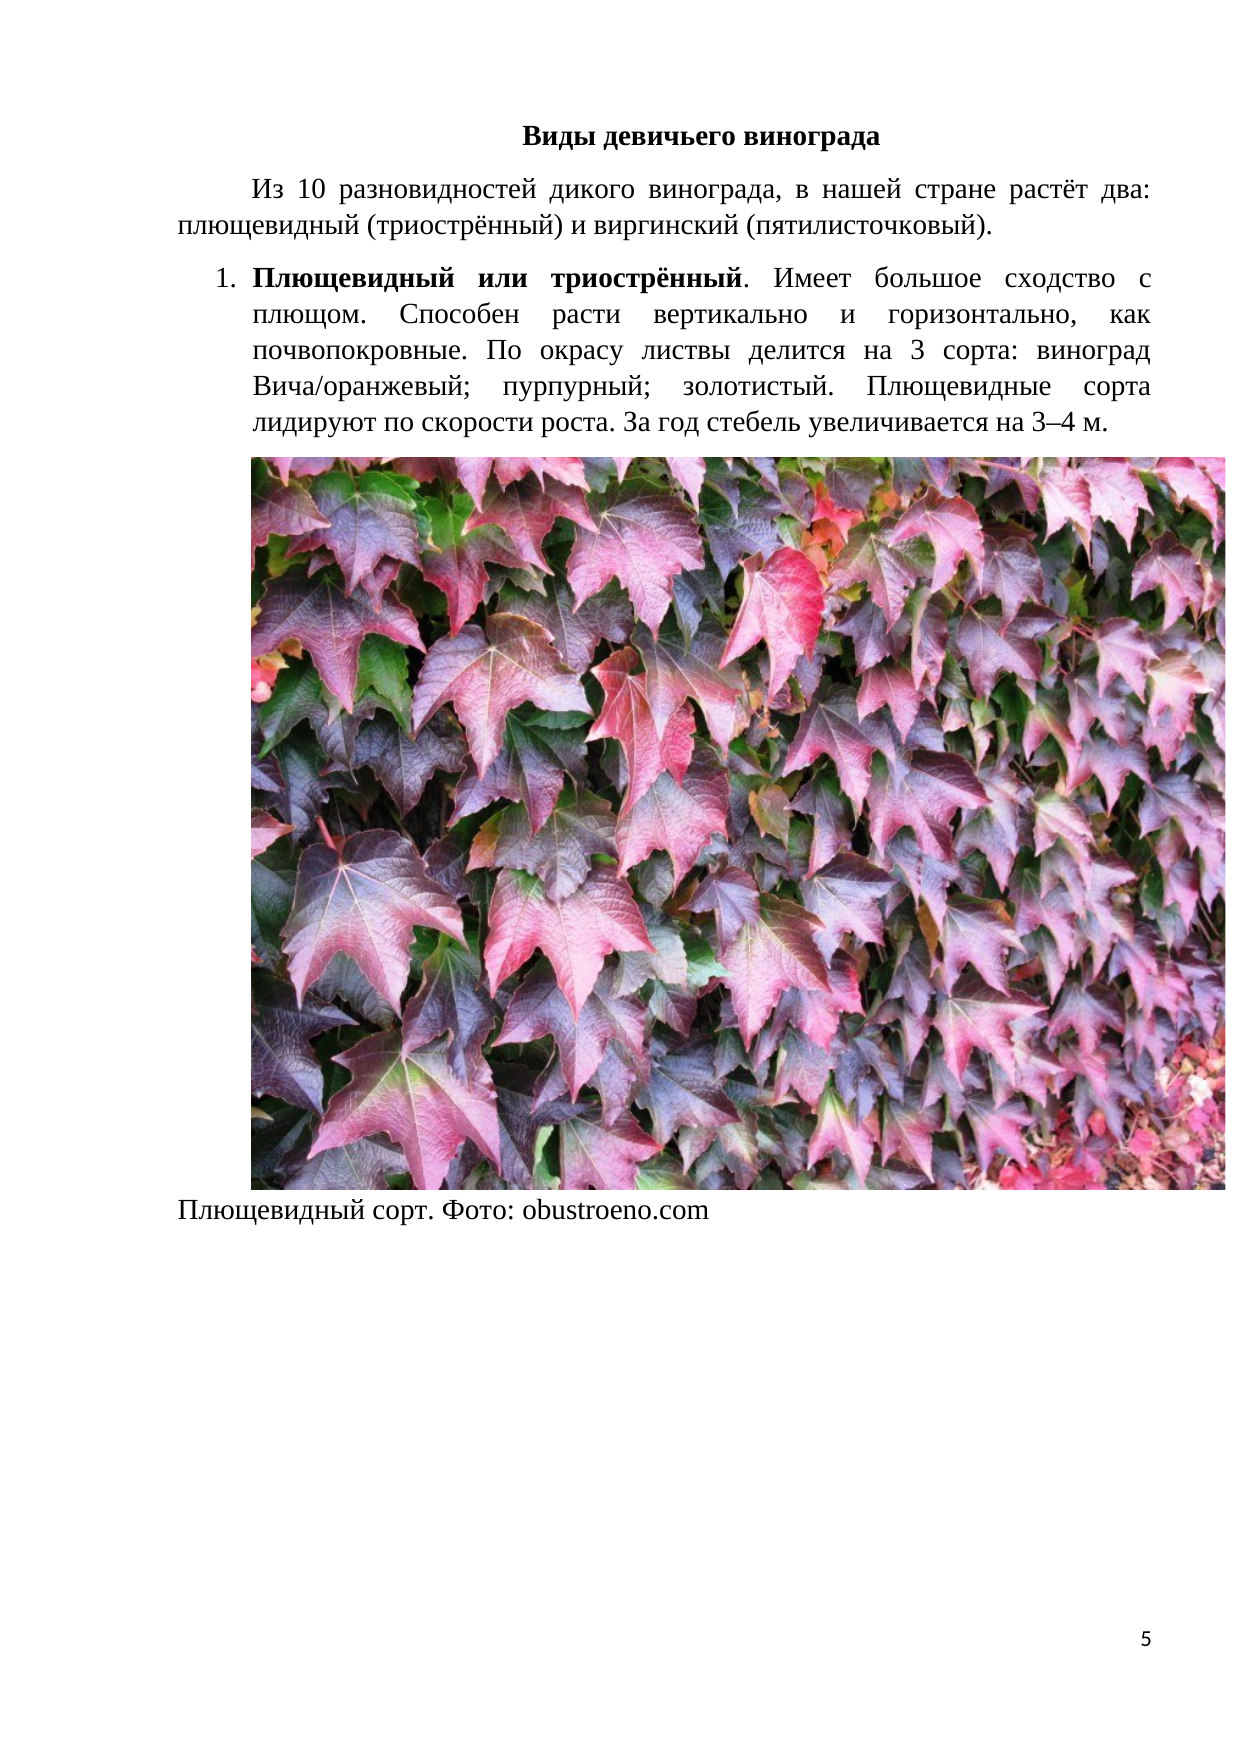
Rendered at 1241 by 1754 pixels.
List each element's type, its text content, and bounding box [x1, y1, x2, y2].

text Из 10 разновидностей дикого винограда, в нашей стране растёт два: плющевидный (триострённый) и виргинский (пятилисточковый). [177, 171, 1152, 241]
list Плющевидный или триострённый. Имеет большое сходство с плющом. Способен расти вертикально и горизонтально, как почвопокровные. По окрасу листвы делится на 3 сорта: виноград Вича/оранжевый; пурпурный; золотистый. Плющевидные сорта лидируют по скорости роста. За год стебель увеличивается на 3–4 м. [215, 260, 1152, 438]
picture [251, 457, 1226, 1190]
text Виды девичьего винограда [177, 118, 1152, 152]
